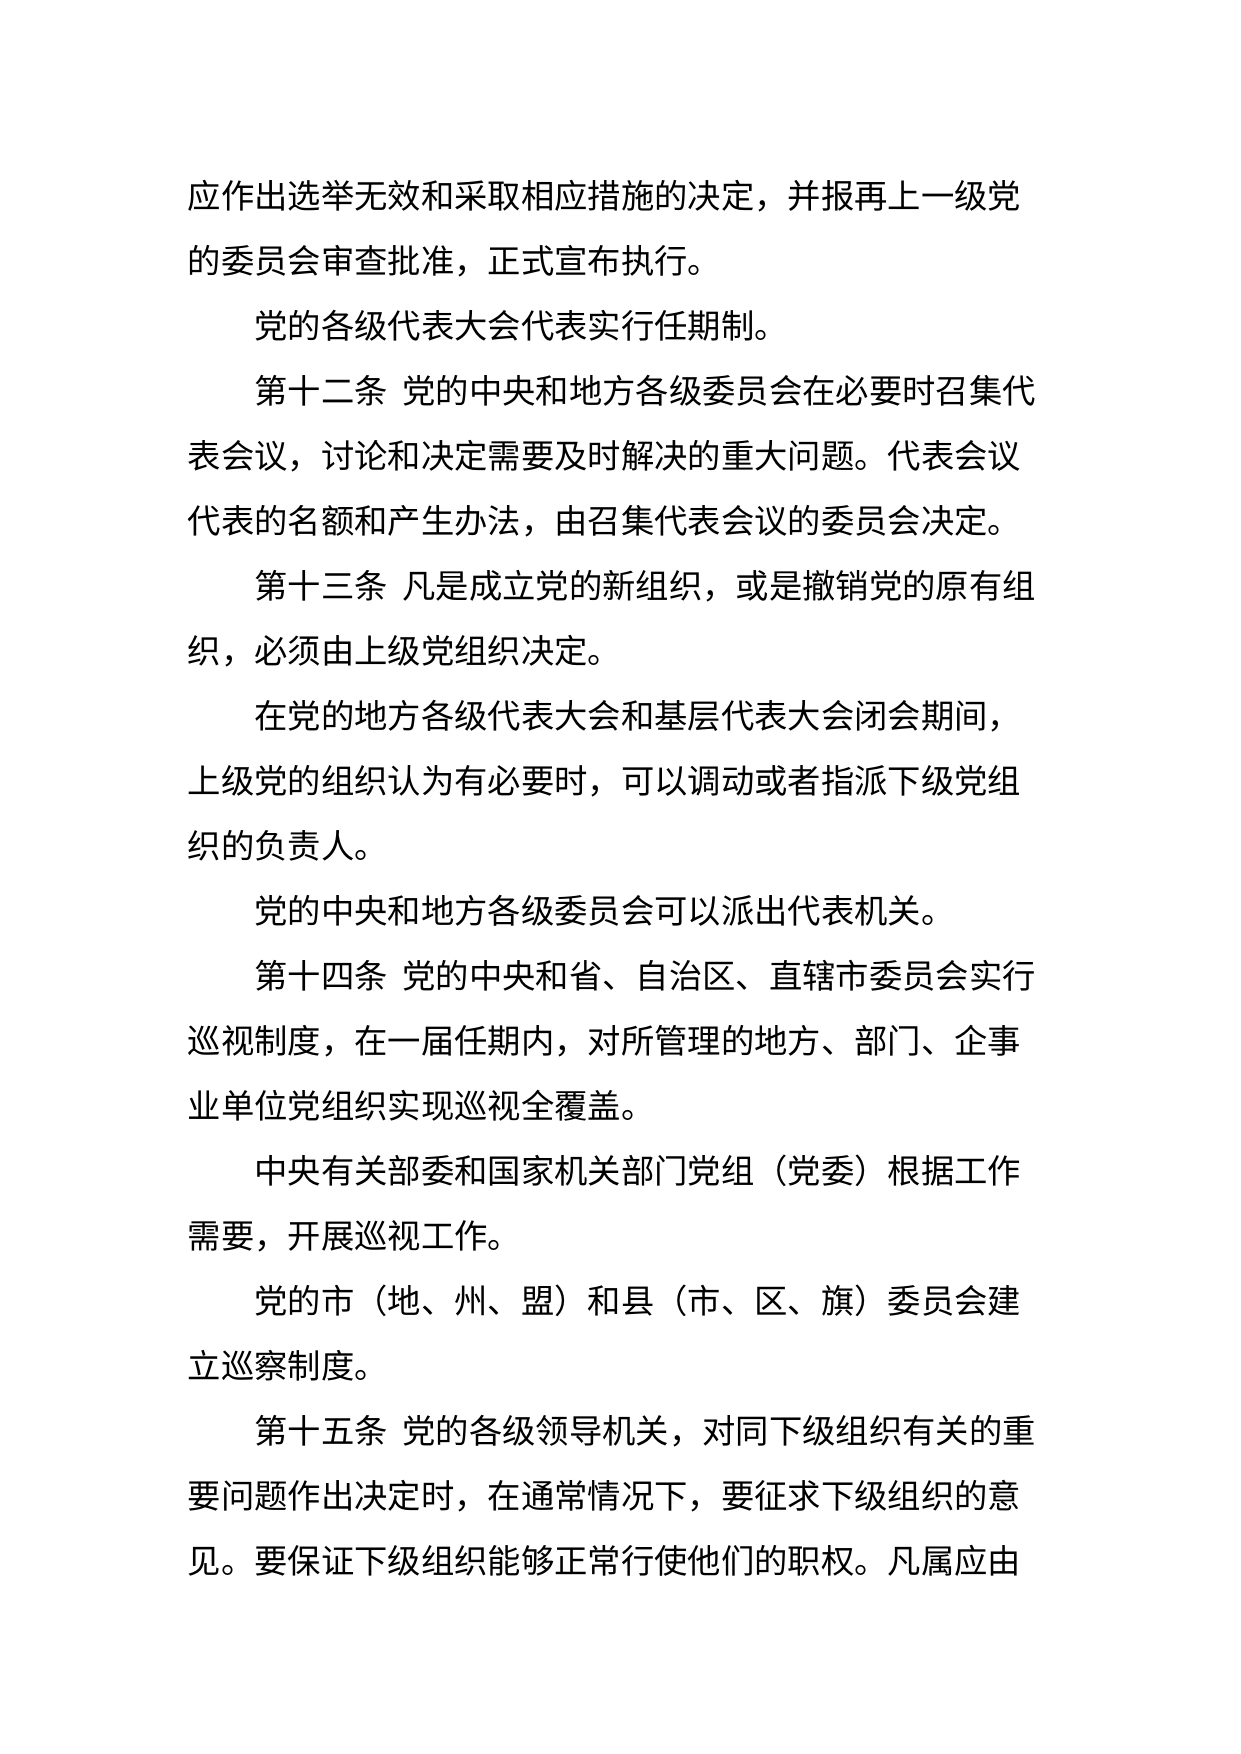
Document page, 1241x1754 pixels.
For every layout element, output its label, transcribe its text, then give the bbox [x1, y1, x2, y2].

text 第十三条 凡是成立党的新组织，或是撤销党的原有组织，必须由上级党组织决定。 [187, 552, 1040, 682]
text 党的中央和地方各级委员会可以派出代表机关。 [187, 877, 1040, 942]
text 第十四条 党的中央和省、自治区、直辖市委员会实行巡视制度，在一届任期内，对所管理的地方、部门、企事业单位党组织实现巡视全覆盖。 [187, 942, 1040, 1137]
text 第十二条 党的中央和地方各级委员会在必要时召集代表会议，讨论和决定需要及时解决的重大问题。代表会议代表的名额和产生办法，由召集代表会议的委员会决定。 [187, 357, 1040, 552]
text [187, 162, 1040, 292]
text 党的市（地、州、盟）和县（市、区、旗）委员会建立巡察制度。 [187, 1267, 1040, 1397]
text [187, 1397, 1040, 1592]
text 在党的地方各级代表大会和基层代表大会闭会期间，上级党的组织认为有必要时，可以调动或者指派下级党组织的负责人。 [187, 682, 1040, 877]
text 党的各级代表大会代表实行任期制。 [187, 292, 1040, 357]
text 中央有关部委和国家机关部门党组（党委）根据工作需要，开展巡视工作。 [187, 1137, 1040, 1267]
